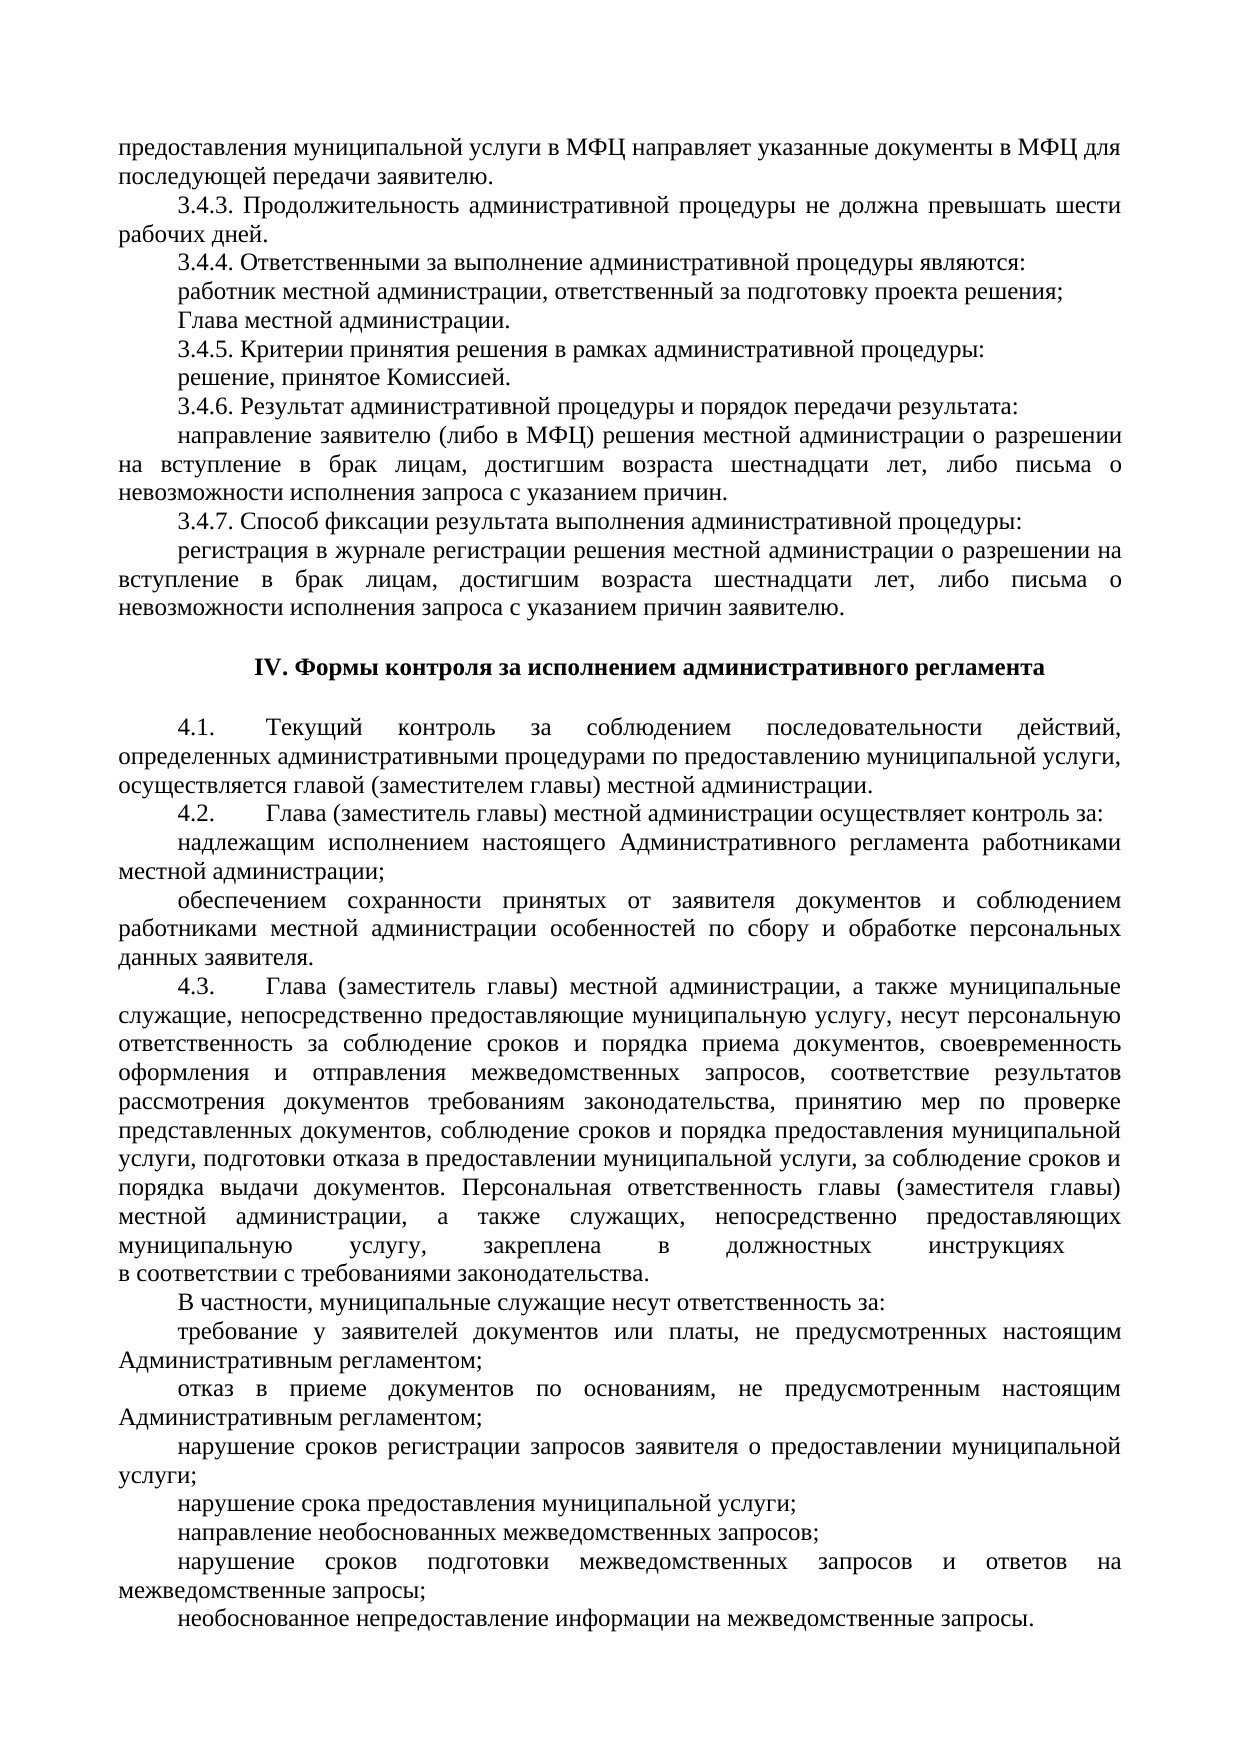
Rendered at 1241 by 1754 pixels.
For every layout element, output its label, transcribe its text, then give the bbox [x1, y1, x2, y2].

text направление заявителю (либо в МФЦ) решения местной администрации о разрешении на вступление в брак лицам, достигшим возраста шестнадцати лет, либо письма о невозможности исполнения запроса с указанием причин. [118, 420, 1122, 506]
text требование у заявителей документов или платы, не предусмотренных настоящим Административным регламентом; [118, 1316, 1122, 1373]
text 4.1. Текущий контроль за соблюдением последовательности действий, определенных административными процедурами по предоставлению муниципальной услуги, осуществляется главой (заместителем главы) местной администрации. [118, 712, 1122, 798]
text нарушение сроков регистрации запросов заявителя о предоставлении муниципальной услуги; [118, 1431, 1122, 1488]
text IV. Формы контроля за исполнением административного регламента [118, 652, 1122, 681]
text 3.4.5. Критерии принятия решения в рамках административной процедуры: [118, 334, 1122, 362]
text 3.4.3. Продолжительность административной процедуры не должна превышать шести рабочих дней. [118, 190, 1122, 247]
text Глава местной администрации. [118, 305, 1122, 334]
text нарушение срока предоставления муниципальной услуги; [118, 1488, 1122, 1517]
text 4.3. Глава (заместитель главы) местной администрации, а также муниципальные служащие, непосредственно предоставляющие муниципальную услугу, несут персональную ответственность за соблюдение сроков и порядка приема документов, своевременность оформления и отправления межведомственных запросов, соответствие результатов рассмотрения документов требованиям законодательства, принятию мер по проверке представленных документов, соблюдение сроков и порядка предоставления муниципальной услуги, подготовки отказа в предоставлении муниципальной услуги, за соблюдение сроков и порядка выдачи документов. Персональная ответственность главы (заместителя главы) местной администрации, а также служащих, непосредственно предоставляющих муниципальную услугу, закреплена в должностных инструкциях в соответствии с требованиями законодательства. [118, 971, 1122, 1287]
text В частности, муниципальные служащие несут ответственность за: [118, 1287, 1122, 1316]
text отказ в приеме документов по основаниям, не предусмотренным настоящим Административным регламентом; [118, 1373, 1122, 1431]
text 3.4.6. Результат административной процедуры и порядок передачи результата: [118, 391, 1122, 420]
text 4.2. Глава (заместитель главы) местной администрации осуществляет контроль за: [118, 798, 1122, 827]
text работник местной администрации, ответственный за подготовку проекта решения; [118, 276, 1122, 305]
text 3.4.7. Способ фиксации результата выполнения административной процедуры: [118, 506, 1122, 535]
text регистрация в журнале регистрации решения местной администрации о разрешении на вступление в брак лицам, достигшим возраста шестнадцати лет, либо письма о невозможности исполнения запроса с указанием причин заявителю. [118, 535, 1122, 621]
text обеспечением сохранности принятых от заявителя документов и соблюдением работниками местной администрации особенностей по сбору и обработке персональных данных заявителя. [118, 885, 1122, 971]
text нарушение сроков подготовки межведомственных запросов и ответов на межведомственные запросы; [118, 1546, 1122, 1603]
text 3.4.4. Ответственными за выполнение административной процедуры являются: [118, 247, 1122, 276]
text решение, принятое Комиссией. [118, 362, 1122, 391]
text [118, 132, 1122, 190]
text необоснованное непредоставление информации на межведомственные запросы. [118, 1603, 1122, 1632]
text надлежащим исполнением настоящего Административного регламента работниками местной администрации; [118, 827, 1122, 885]
text направление необоснованных межведомственных запросов; [118, 1517, 1122, 1546]
